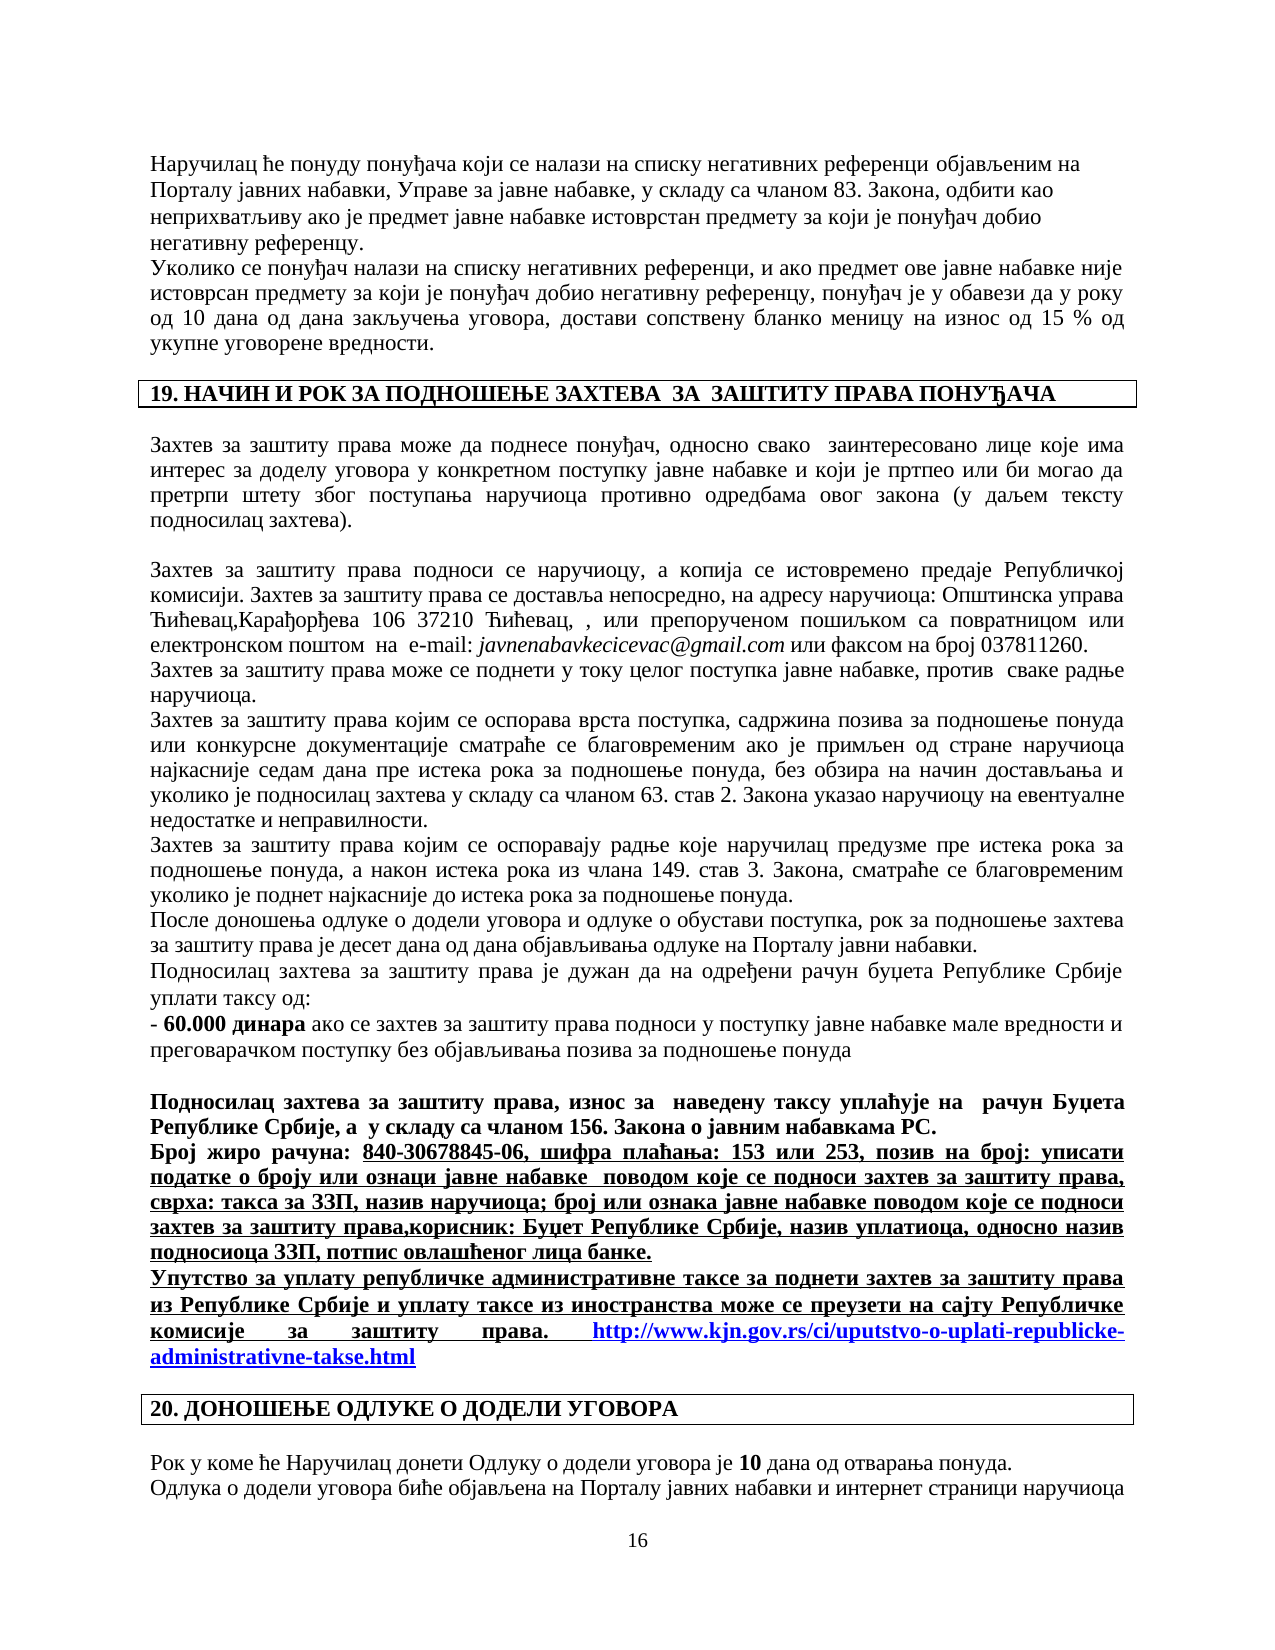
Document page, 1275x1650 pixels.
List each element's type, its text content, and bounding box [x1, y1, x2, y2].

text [150, 1475, 1125, 1500]
text После доношења одлуке о додели уговора и одлуке о обустави поступка, рок за подношење захтева за заштиту права је десет дана од дана објављивања одлуке на Порталу јавни набавки. [150, 907, 1125, 957]
text Подносилац захтева за заштиту права, износ за наведену таксу уплаћује на рачун Буџета Републике Србије, а у складу са чланом 156. Закона о јавним набавкама РС. [150, 1089, 1125, 1139]
text Захтев за заштиту права може се поднети у току целог поступка јавне набавке, против сваке радње наручиоца. [150, 657, 1125, 707]
text Уколико се понуђач налази на списку негативних референци, и ако предмет ове јавне набавке није истоврсан предмету за који је понуђач добио негативну референцу, понуђач је у обавези да у року од 10 дана од дана закључења уговора, достави сопствену бланко меницу на износ од 15 % од укупне уговорене вредности. [150, 255, 1125, 355]
text Упутство за уплату републичке административне таксе за поднети захтев за заштиту права из Републике Србије и уплату таксе из иностранства може се преузети на сајту Републичке комисије за заштиту права. http://www.kjn.gov.rs/ci/uputstvo-o-uplati-republicke-administrativne-takse.html [150, 1341, 1125, 1370]
table_header 19. НАЧИН И РОК ЗА ПОДНОШЕЊЕ ЗАХТЕВА ЗА ЗАШТИТУ ПРАВА ПОНУЂАЧА [139, 381, 1136, 406]
text Упутство за уплату републичке административне таксе за поднети захтев за заштиту права из Републике Србије и уплату таксе из иностранства може се преузети на сајту Републичке комисије за заштиту права. http://www.kjn.gov.rs/ci/uputstvo-o-uplati-republicke-administrativne-takse.html [150, 1288, 1125, 1314]
text Упутство за уплату републичке административне таксе за поднети захтев за заштиту права из Републике Србије и уплату таксе из иностранства може се преузети на сајту Републичке комисије за заштиту права. http://www.kjn.gov.rs/ci/uputstvo-o-uplati-republicke-administrativne-takse.html [150, 1264, 1125, 1287]
text Захтев за заштиту права подноси се наручиоцу, а копија се истовремено предаје Републичкој комисији. Захтев за заштиту права се доставља непосредно, на адресу наручиоца: Општинска управа Ћићевац,Карађорђева 106 37210 Ћићевац, , или препорученом пошиљком са повратницом или електронском поштом на e-mail: javnenabavkecicevac@gmail.com или факсом на број 037811260. [150, 557, 1125, 657]
text - 60.000 динара ако се захтев за заштиту права подноси у поступку јавне набавке мале вредности и преговарачком поступку без објављивања позива за подношење понуда [150, 1010, 1125, 1063]
text Захтев за заштиту права којим се оспорава врста поступка, садржина позива за подношење понуда или конкурсне документације сматраће се благовременим ако је примљен од стране наручиоца најкасније седам дана пре истека рока за подношење понуда, без обзира на начин достављања и уколико је подносилац захтева у складу са чланом 63. став 2. Закона указао наручиоцу на евентуалне недостатке и неправилности. [150, 707, 1125, 832]
text Рок у коме ће Наручилац донети Одлуку о додели уговора је 10 дана од отварања понуда. [150, 1450, 1125, 1475]
text 20. ДОНОШЕЊЕ ОДЛУКЕ О ДОДЕЛИ УГОВОРА [142, 1395, 1133, 1424]
text Подносилац захтева за заштиту права је дужан да на одређени рачун буџета Републике Србије уплати таксу од: [150, 957, 1125, 1010]
text Захтев за заштиту права може да поднесе понуђач, односно свако заинтересовано лице које има интерес за доделу уговора у конкретном поступку јавне набавке и који је пртпео или би могао да претрпи штету због поступања наручиоца противно одредбама овог закона (у даљем тексту подносилац захтева). [150, 432, 1125, 532]
text Број жиро рачуна: 840-30678845-06, шифра плаћања: 153 или 253, позив на број: уписати податке о броју или ознаци јавне набавке поводом које се подноси захтев за заштиту права, сврха: такса за ЗЗП, назив наручиоца; број или ознака јавне набавке поводом које се подноси захтев за заштиту права,корисник: Буџет Републике Србије, назив уплатиоца, односно назив подносиоца ЗЗП, потпис овлашћеног лица банке. [150, 1187, 1125, 1264]
text Број жиро рачуна: 840-30678845-06, шифра плаћања: 153 или 253, позив на број: уписати податке о броју или ознаци јавне набавке поводом које се подноси захтев за заштиту права, сврха: такса за ЗЗП, назив наручиоца; број или ознака јавне набавке поводом које се подноси захтев за заштиту права,корисник: Буџет Републике Србије, назив уплатиоца, односно назив подносиоца ЗЗП, потпис овлашћеног лица банке. [150, 1139, 1125, 1186]
text Наручилац ће понуду понуђача који се налази на списку негативних референци објављеним на Порталу јавних набавки, Управе за јавне набавке, у складу са чланом 83. Закона, одбити као неприхватљиву ако је предмет јавне набавке истоврстан предмету за који је понуђач добио негативну референцу. [150, 150, 1125, 255]
text Упутство за уплату републичке административне таксе за поднети захтев за заштиту права из Републике Србије и уплату таксе из иностранства може се преузети на сајту Републичке комисије за заштиту права. http://www.kjn.gov.rs/ci/uputstvo-o-uplati-republicke-administrativne-takse.html [150, 1315, 1125, 1340]
text Захтев за заштиту права којим се оспоравају радње које наручилац предузме пре истека рока за подношење понуда, а након истека рока из члана 149. став 3. Закона, сматраће се благовременим уколико је поднет најкасније до истека рока за подношење понуда. [150, 832, 1125, 907]
